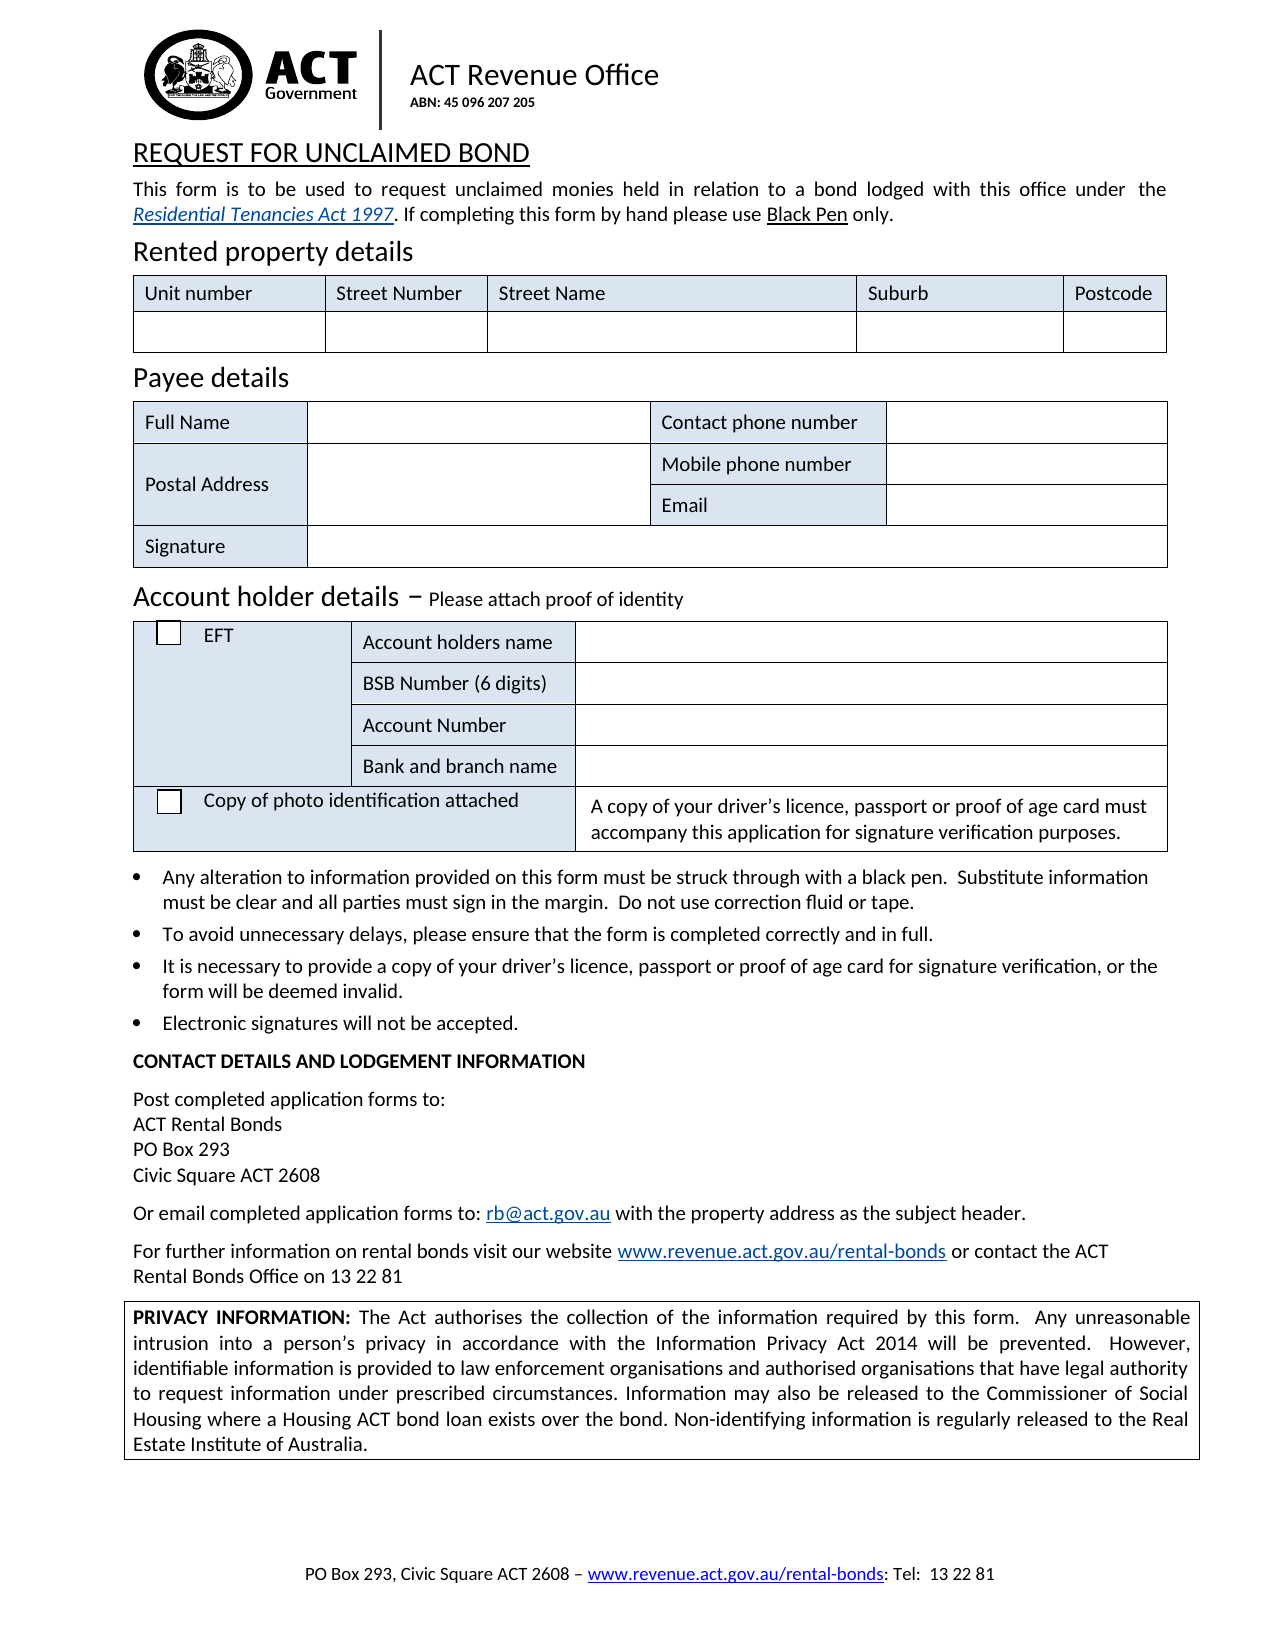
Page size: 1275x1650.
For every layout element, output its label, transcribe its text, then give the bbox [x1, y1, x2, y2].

table_header [887, 402, 1167, 442]
table_cell Postal Address [134, 444, 307, 525]
table_header Postcode [1064, 276, 1166, 311]
table_header [308, 402, 650, 442]
table_cell [576, 746, 1167, 786]
text REQUEST FOR UNCLAIMED BOND [133, 134, 1166, 170]
table_cell Copy of photo identification attached [134, 787, 575, 851]
table_header EFT [134, 622, 351, 786]
table_cell Account Number [352, 705, 575, 745]
list Any alteration to information provided on this form must be struck through with a black pen. Substitute information must be clear and all parties must sign in the margin. Do not use correction fluid or tape. [133, 864, 1166, 915]
table_header [576, 622, 1167, 662]
table_cell [326, 312, 487, 352]
table_cell Mobile phone number [651, 444, 886, 484]
table_header Street Number [326, 276, 487, 311]
table_cell [1064, 312, 1166, 352]
table_header Full Name [134, 402, 307, 442]
text Payee details [133, 359, 1166, 395]
table_cell [857, 312, 1063, 352]
table_cell [308, 444, 650, 525]
text CONTACT DETAILS AND LODGEMENT INFORMATION [133, 1048, 1166, 1073]
table_cell [134, 312, 325, 352]
table_cell Email [651, 485, 886, 525]
table_cell [576, 663, 1167, 703]
table_cell BSB Number (6 digits) [352, 663, 575, 703]
list To avoid unnecessary delays, please ensure that the form is completed correctly and in full. [133, 921, 1166, 947]
table_cell [887, 485, 1167, 525]
text Or email completed application forms to: rb@act.gov.au with the property address as the subject header. [133, 1200, 1166, 1225]
table_cell [887, 444, 1167, 484]
text Post completed application forms to: [133, 1086, 1166, 1111]
table_cell A copy of your driver’s licence, passport or proof of age card must accompany this application for signature verification purposes. [576, 787, 1167, 851]
table_cell [576, 705, 1167, 745]
table_header Unit number [134, 276, 325, 311]
text ACT Rental Bonds PO Box 293 Civic Square ACT 2608 [133, 1111, 1166, 1187]
table_header Suburb [857, 276, 1063, 311]
table_cell [308, 526, 1167, 567]
table_header Contact phone number [651, 402, 886, 442]
text Account holder details – Please attach proof of identity [133, 574, 1166, 614]
table_header Account holders name [352, 622, 575, 662]
list It is necessary to provide a copy of your driver’s licence, passport or proof of age card for signature verification, or the form will be deemed invalid. [133, 953, 1166, 1004]
table_cell [488, 312, 856, 352]
table_header Street Name [488, 276, 856, 311]
table_cell Bank and branch name [352, 746, 575, 786]
text PRIVACY INFORMATION: The Act authorises the collection of the information required by this form. Any unreasonable intrusion into a person’s privacy in accordance with the Information Privacy Act 2014 will be prevented. However, identifiable information is provided to law enforcement organisations and authorised organisations that have legal authority to request information under prescribed circumstances. Information may also be released to the Commissioner of Social Housing where a Housing ACT bond loan exists over the bond. Non-identifying information is regularly released to the Real Estate Institute of Australia. [125, 1302, 1199, 1459]
table_cell Signature [134, 526, 307, 567]
text This form is to be used to request unclaimed monies held in relation to a bond lodged with this office under the Residential Tenancies Act 1997. If completing this form by hand please use Black Pen only. [133, 176, 1166, 227]
list Electronic signatures will not be accepted. [133, 1010, 1166, 1035]
text Rented property details [133, 233, 1166, 269]
text For further information on rental bonds visit our website www.revenue.act.gov.au/rental-bonds or contact the ACT Rental Bonds Office on 13 22 81 [133, 1238, 1166, 1289]
